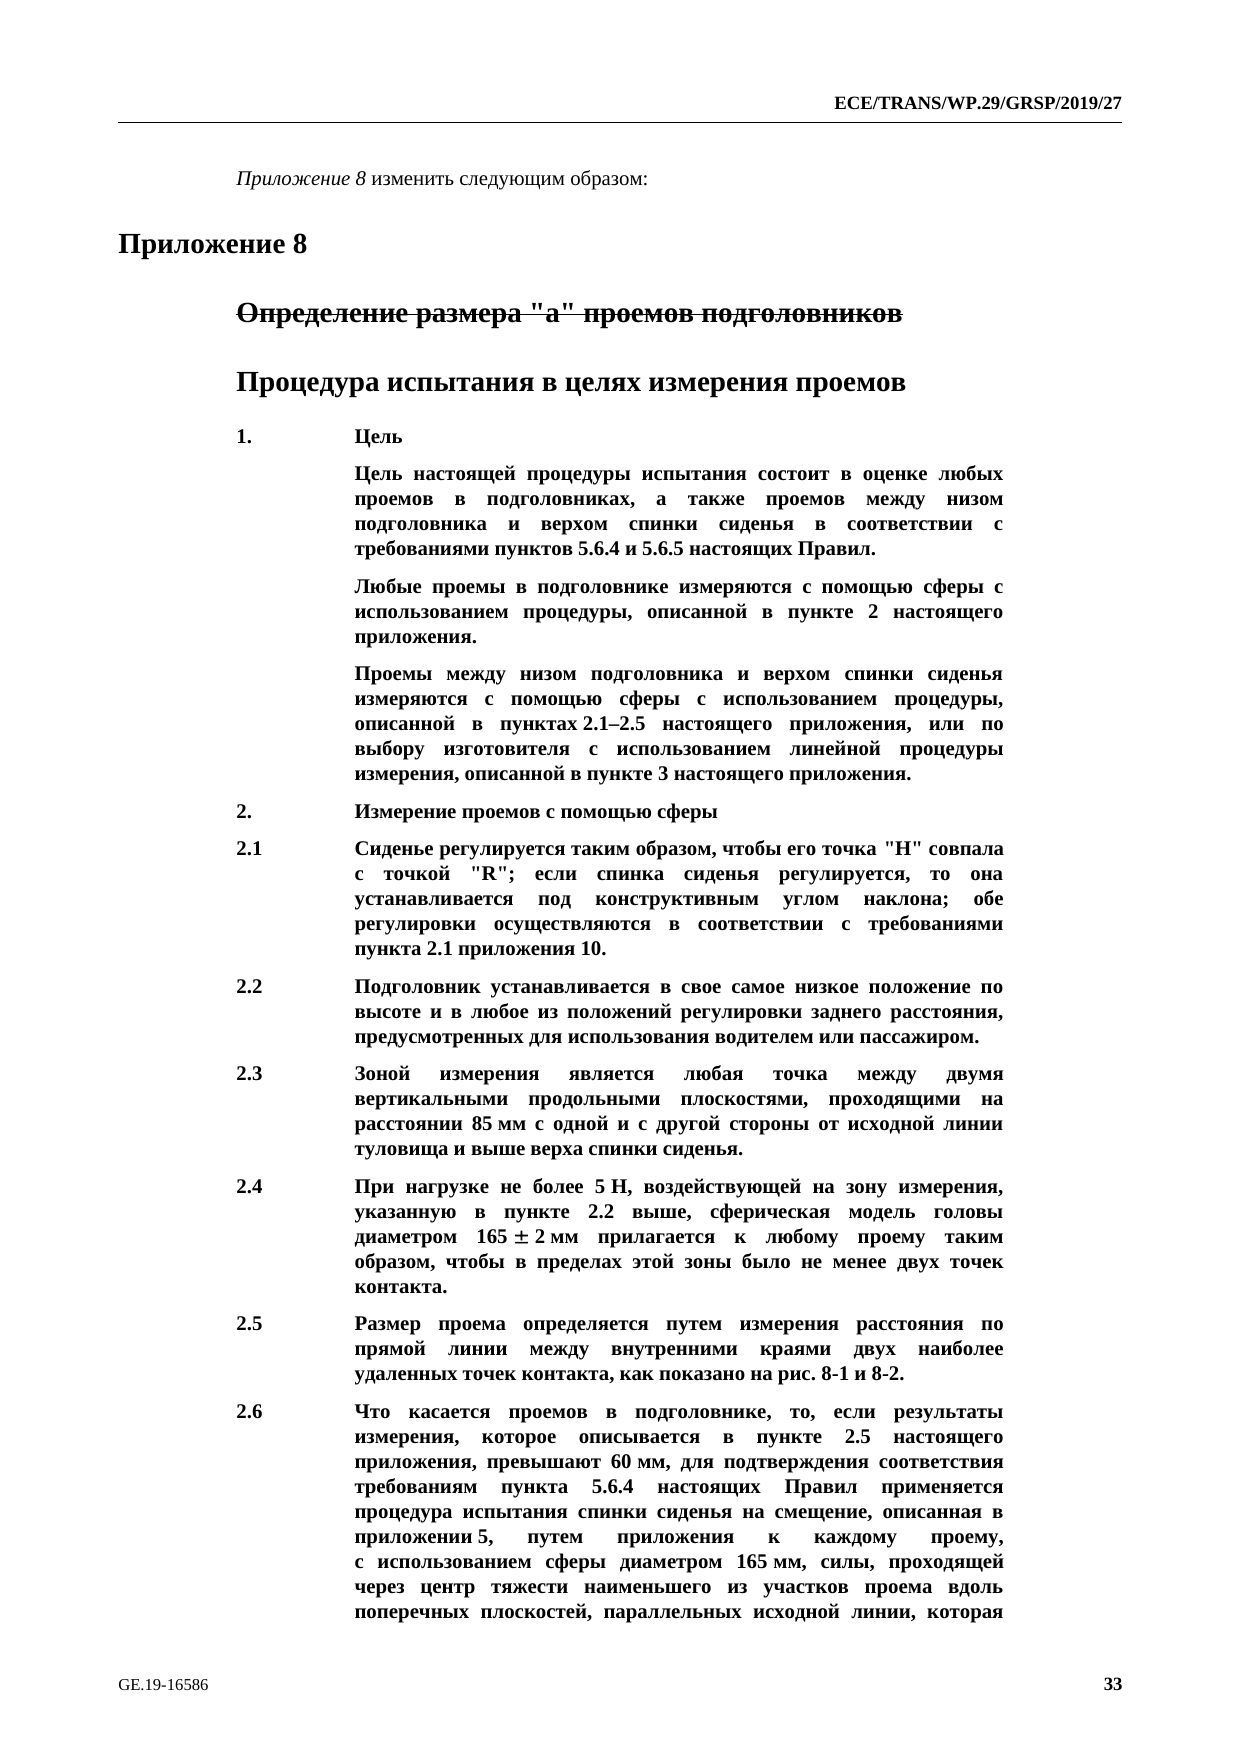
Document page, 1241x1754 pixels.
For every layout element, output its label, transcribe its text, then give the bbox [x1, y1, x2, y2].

text Процедура испытания в целях измерения проемов [118, 366, 1004, 398]
text Определение размера "а" проемов подголовников [118, 298, 1004, 329]
text 2.5 Размер проема определяется путем измерения расстояния по прямой линии между внутренними краями двух наиболее удаленных точек контакта, как показано на рис. 8-1 и 8-2. [236, 1310, 1004, 1385]
text 2.2 Подголовник устанавливается в свое самое низкое положение по высоте и в любое из положений регулировки заднего расстояния, предусмотренных для использования водителем или пассажиром. [236, 973, 1004, 1048]
text 2. Измерение проемов с помощью сферы [236, 798, 1004, 823]
text Приложение 8 [118, 229, 1004, 260]
text 1. Цель [236, 423, 1004, 448]
text Проемы между низом подголовника и верхом спинки сиденья измеряются с помощью сферы с использованием процедуры, описанной в пунктах 2.1–2.5 настоящего приложения, или по выбору изготовителя с использованием линейной процедуры измерения, описанной в пункте 3 настоящего приложения. [354, 660, 1004, 785]
text Приложение 8 изменить следующим образом: [118, 160, 1004, 191]
text 2.1 Сиденье регулируется таким образом, чтобы его точка "Н" совпала с точкой "R"; если спинка сиденья регулируется, то она устанавливается под конструктивным углом наклона; обе регулировки осуществляются в соответствии с требованиями пункта 2.1 приложения 10. [236, 835, 1004, 960]
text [236, 1398, 1004, 1623]
text Любые проемы в подголовнике измеряются с помощью сферы с использованием процедуры, описанной в пункте 2 настоящего приложения. [354, 573, 1004, 648]
text 2.3 Зоной измерения является любая точка между двумя вертикальными продольными плоскостями, проходящими на расстоянии 85 мм с одной и с другой стороны от исходной линии туловища и выше верха спинки сиденья. [236, 1060, 1004, 1160]
text Цель настоящей процедуры испытания состоит в оценке любых проемов в подголовниках, а также проемов между низом подголовника и верхом спинки сиденья в соответствии с требованиями пунктов 5.6.4 и 5.6.5 настоящих Правил. [354, 460, 1004, 560]
text 2.4 При нагрузке не более 5 Н, воздействующей на зону измерения, указанную в пункте 2.2 выше, сферическая модель головы диаметром 165 2 мм прилагается к любому проему таким образом, чтобы в пределах этой зоны было не менее двух точек контакта. [236, 1173, 1004, 1298]
